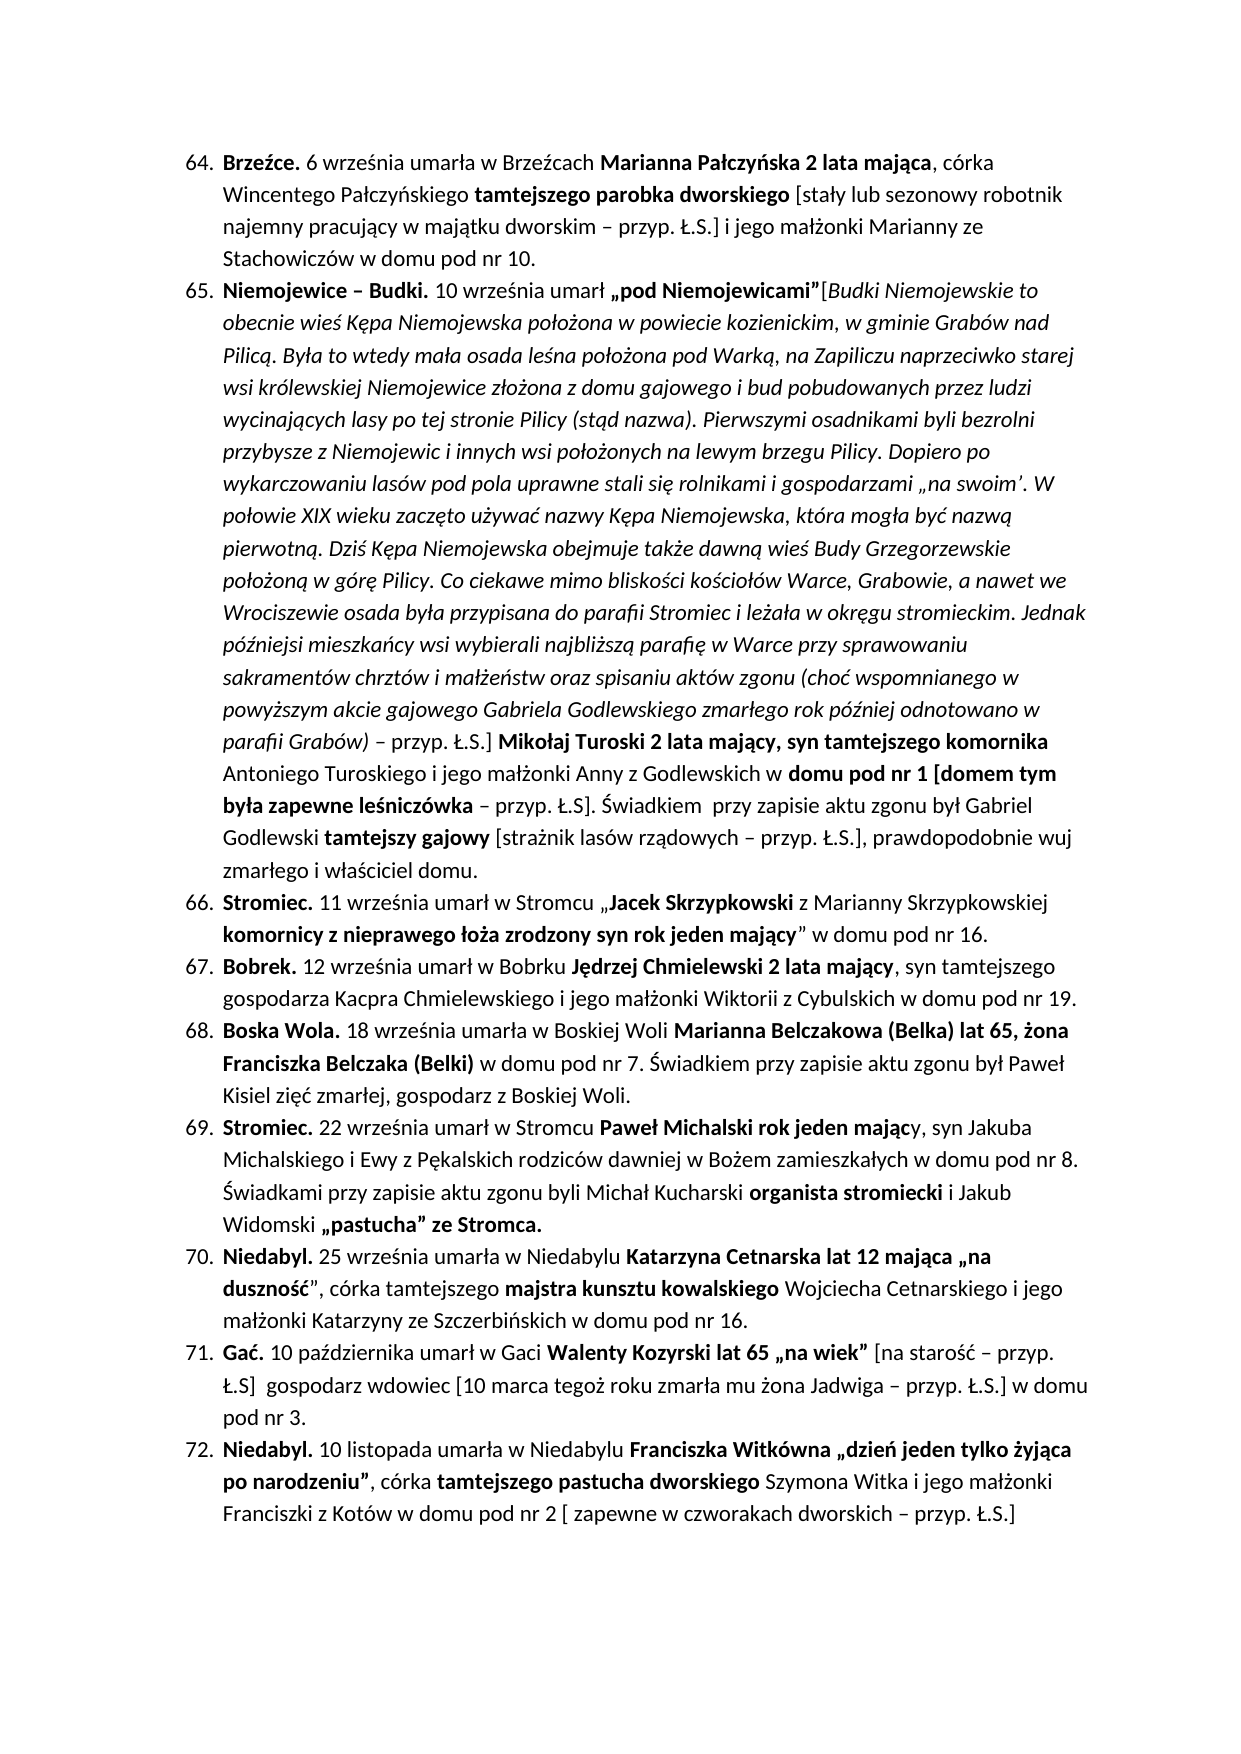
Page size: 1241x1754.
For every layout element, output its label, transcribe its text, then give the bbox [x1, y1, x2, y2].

list Stromiec. 22 września umarł w Stromcu Paweł Michalski rok jeden mający, syn Jakuba Michalskiego i Ewy z Pękalskich rodziców dawniej w Bożem zamieszkałych w domu pod nr 8. Świadkami przy zapisie aktu zgonu byli Michał Kucharski organista stromiecki i Jakub Widomski „pastucha” ze Stromca. [185, 1113, 1093, 1238]
list Niedabyl. 25 września umarła w Niedabylu Katarzyna Cetnarska lat 12 mająca „na duszność”, córka tamtejszego majstra kunsztu kowalskiego Wojciecha Cetnarskiego i jego małżonki Katarzyny ze Szczerbińskich w domu pod nr 16. [185, 1242, 1093, 1334]
list Stromiec. 11 września umarł w Stromcu „Jacek Skrzypkowski z Marianny Skrzypkowskiej komornicy z nieprawego łoża zrodzony syn rok jeden mający” w domu pod nr 16. [185, 888, 1093, 948]
list Brzeźce. 6 września umarła w Brzeźcach Marianna Pałczyńska 2 lata mająca, córka Wincentego Pałczyńskiego tamtejszego parobka dworskiego [stały lub sezonowy robotnik najemny pracujący w majątku dworskim – przyp. Ł.S.] i jego małżonki Marianny ze Stachowiczów w domu pod nr 10. [185, 148, 1093, 272]
list Boska Wola. 18 września umarła w Boskiej Woli Marianna Belczakowa (Belka) lat 65, żona Franciszka Belczaka (Belki) w domu pod nr 7. Świadkiem przy zapisie aktu zgonu był Paweł Kisiel zięć zmarłej, gospodarz z Boskiej Woli. [185, 1017, 1093, 1109]
list Gać. 10 października umarł w Gaci Walenty Kozyrski lat 65 „na wiek” [na starość – przyp. Ł.S] gospodarz wdowiec [10 marca tegoż roku zmarła mu żona Jadwiga – przyp. Ł.S.] w domu pod nr 3. [185, 1338, 1093, 1431]
list Niemojewice – Budki. 10 września umarł „pod Niemojewicami”[Budki Niemojewskie to obecnie wieś Kępa Niemojewska położona w powiecie kozienickim, w gminie Grabów nad Pilicą. Była to wtedy mała osada leśna położona pod Warką, na Zapiliczu naprzeciwko starej wsi królewskiej Niemojewice złożona z domu gajowego i bud pobudowanych przez ludzi wycinających lasy po tej stronie Pilicy (stąd nazwa). Pierwszymi osadnikami byli bezrolni przybysze z Niemojewic i innych wsi położonych na lewym brzegu Pilicy. Dopiero po wykarczowaniu lasów pod pola uprawne stali się rolnikami i gospodarzami „na swoim’. W połowie XIX wieku zaczęto używać nazwy Kępa Niemojewska, która mogła być nazwą pierwotną. Dziś Kępa Niemojewska obejmuje także dawną wieś Budy Grzegorzewskie położoną w górę Pilicy. Co ciekawe mimo bliskości kościołów Warce, Grabowie, a nawet we Wrociszewie osada była przypisana do parafii Stromiec i leżała w okręgu stromieckim. Jednak późniejsi mieszkańcy wsi wybierali najbliższą parafię w Warce przy sprawowaniu sakramentów chrztów i małżeństw oraz spisaniu aktów zgonu (choć wspomnianego w powyższym akcie gajowego Gabriela Godlewskiego zmarłego rok później odnotowano w parafii Grabów) – przyp. Ł.S.] Mikołaj Turoski 2 lata mający, syn tamtejszego komornika Antoniego Turoskiego i jego małżonki Anny z Godlewskich w domu pod nr 1 [domem tym była zapewne leśniczówka – przyp. Ł.S]. Świadkiem przy zapisie aktu zgonu był Gabriel Godlewski tamtejszy gajowy [strażnik lasów rządowych – przyp. Ł.S.], prawdopodobnie wuj zmarłego i właściciel domu. [185, 276, 1093, 884]
list Bobrek. 12 września umarł w Bobrku Jędrzej Chmielewski 2 lata mający, syn tamtejszego gospodarza Kacpra Chmielewskiego i jego małżonki Wiktorii z Cybulskich w domu pod nr 19. [185, 952, 1093, 1012]
list Niedabyl. 10 listopada umarła w Niedabylu Franciszka Witkówna „dzień jeden tylko żyjąca po narodzeniu”, córka tamtejszego pastucha dworskiego Szymona Witka i jego małżonki Franciszki z Kotów w domu pod nr 2 [ zapewne w czworakach dworskich – przyp. Ł.S.] [185, 1435, 1093, 1527]
